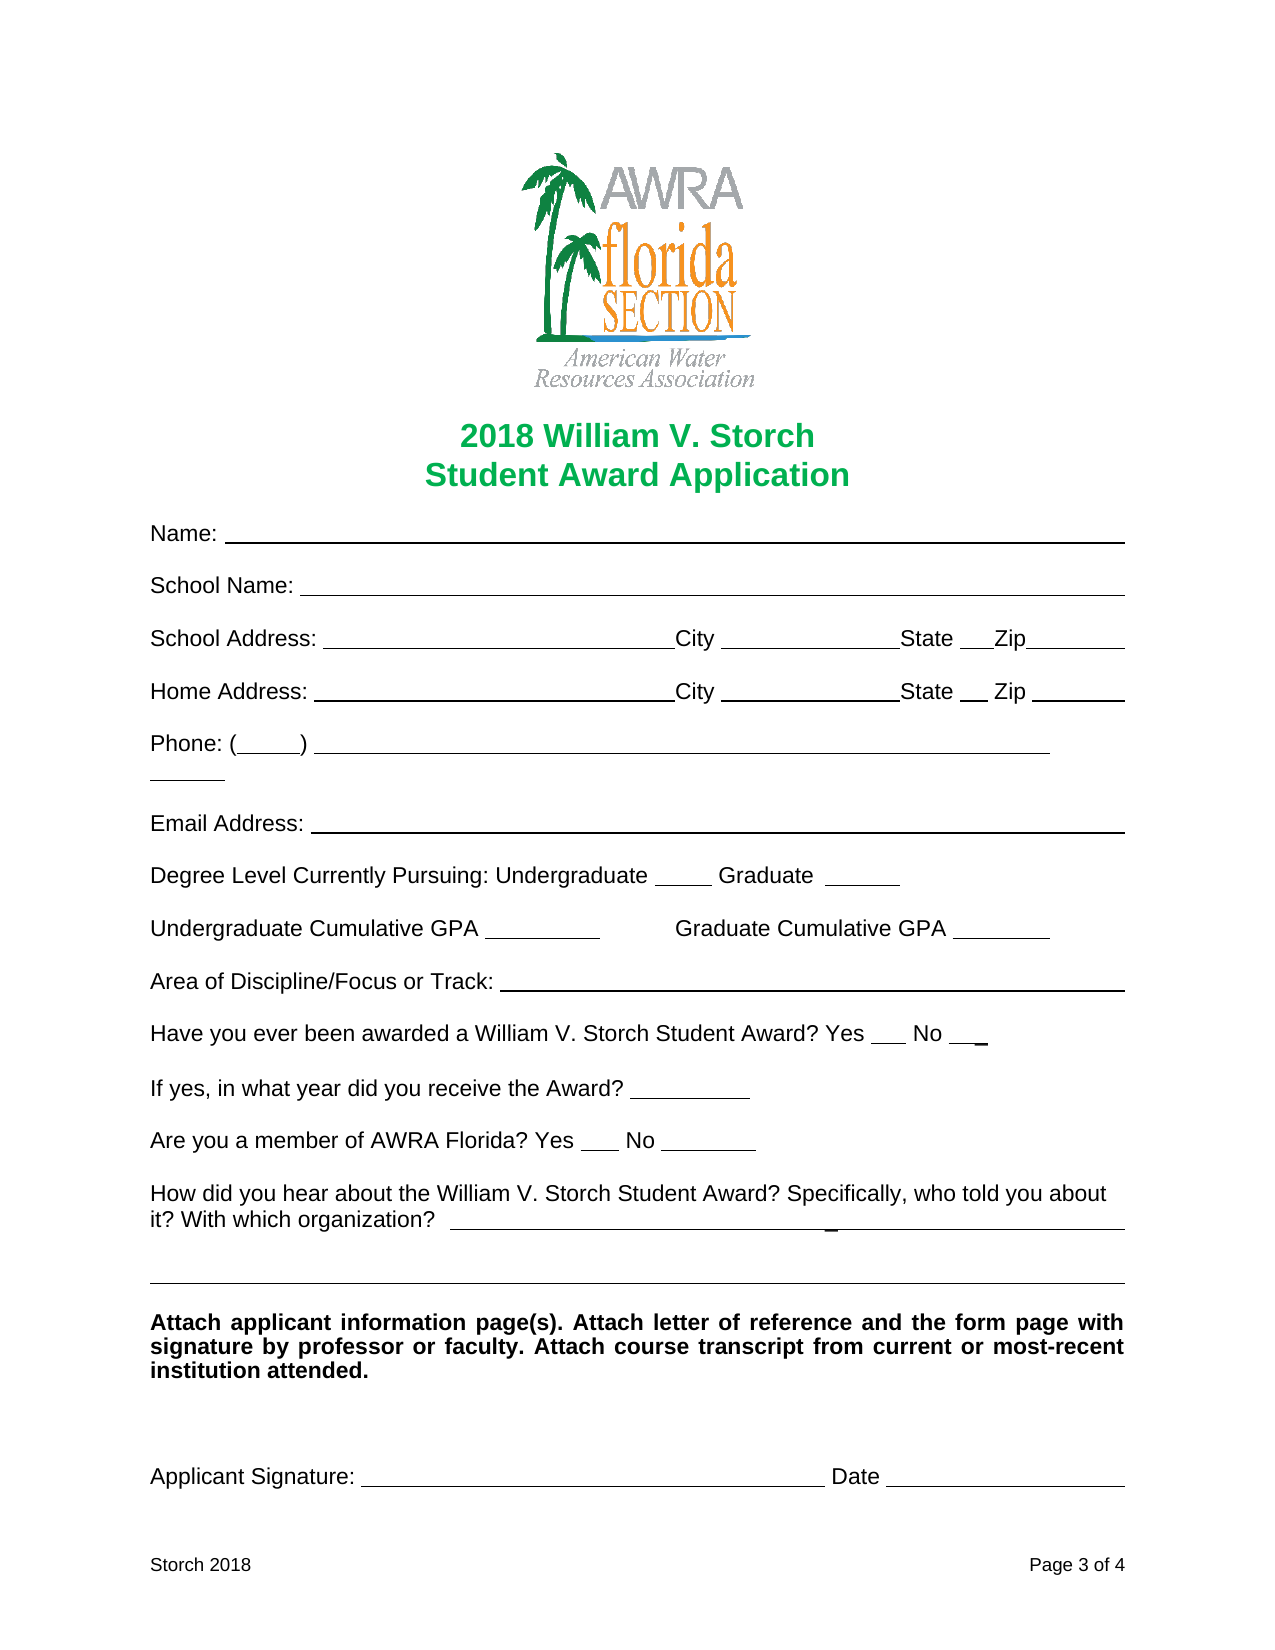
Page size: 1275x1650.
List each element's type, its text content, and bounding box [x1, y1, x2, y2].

text Degree Level Currently Pursuing: Undergraduate Graduate [150, 862, 1125, 888]
text School Address: City State Zip [150, 625, 1125, 651]
text Area of Discipline/Focus or Track: [150, 968, 1125, 994]
text How did you hear about the William V. Storch Student Award? Specifically, who told you about it? With which organization? _ [150, 1180, 1125, 1233]
text Applicant Signature: Date [150, 1463, 1125, 1489]
text If yes, in what year did you receive the Award? [150, 1075, 1125, 1101]
text 2018 William V. Storch [150, 416, 1125, 455]
text Name: [150, 519, 1125, 546]
text Undergraduate Cumulative GPA Graduate Cumulative GPA [150, 915, 1125, 941]
text Email Address: [150, 809, 1125, 836]
text Student Award Application [150, 455, 1125, 493]
text Phone: ( ) [150, 730, 1125, 783]
text Home Address: City State Zip [150, 678, 1125, 704]
text Attach applicant information page(s). Attach letter of reference and the form page with signature by professor or faculty. Attach course transcript from current or most-recent institution attended. [150, 1311, 1125, 1384]
picture [517, 150, 758, 390]
text School Name: [150, 572, 1125, 599]
text Are you a member of AWRA Florida? Yes No [150, 1127, 1125, 1154]
text Have you ever been awarded a William V. Storch Student Award? Yes No _ [150, 994, 1125, 1075]
